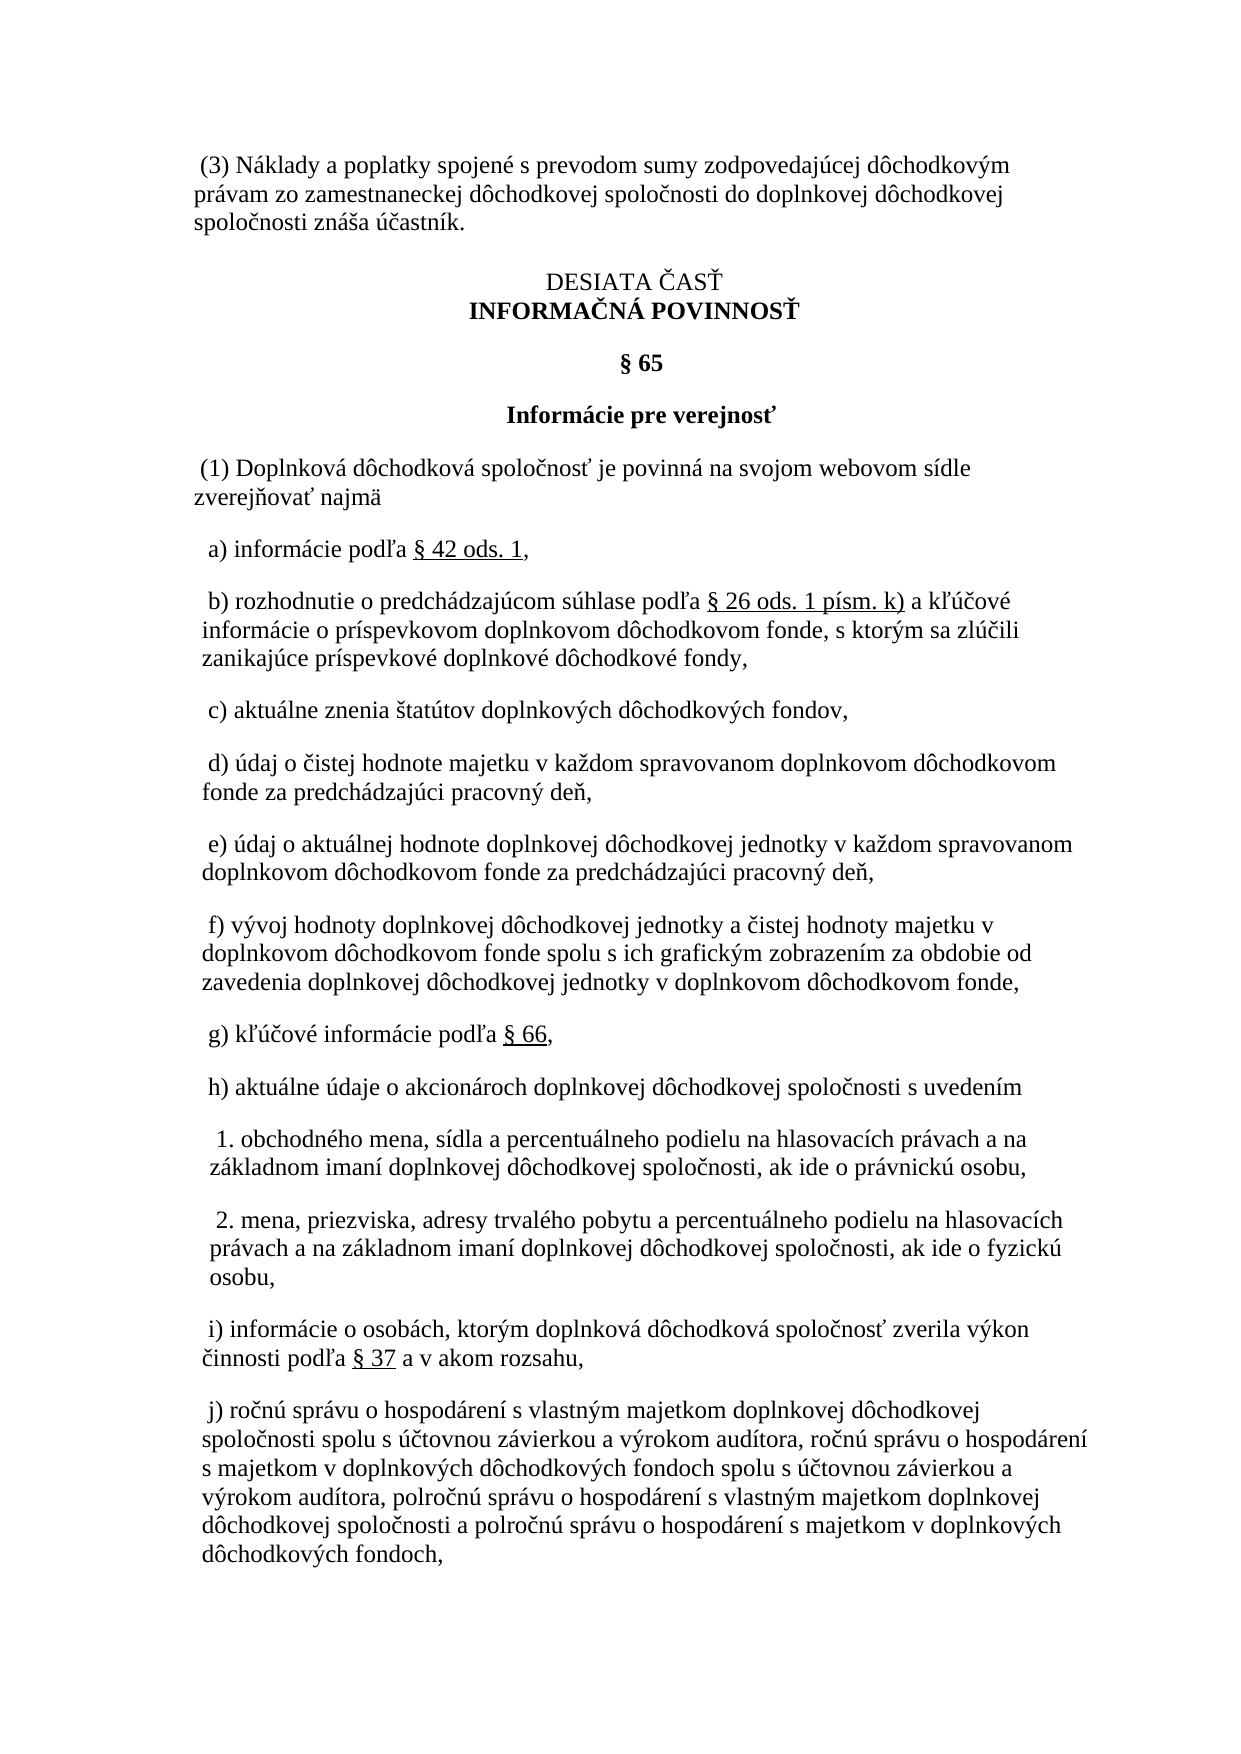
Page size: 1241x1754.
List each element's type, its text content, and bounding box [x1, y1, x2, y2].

text j) ročnú správu o hospodárení s vlastným majetkom doplnkovej dôchodkovej spoločnosti spolu s účtovnou závierkou a výrokom audítora, ročnú správu o hospodárení s majetkom v doplnkových dôchodkových fondoch spolu s účtovnou závierkou a výrokom audítora, polročnú správu o hospodárení s vlastným majetkom doplnkovej dôchodkovej spoločnosti a polročnú správu o hospodárení s majetkom v doplnkových dôchodkových fondoch, [202, 1395, 1090, 1568]
text DESIATA ČASŤ [178, 267, 1090, 296]
text b) rozhodnutie o predchádzajúcom súhlase podľa § 26 ods. 1 písm. k) a kľúčové informácie o príspevkovom doplnkovom dôchodkovom fonde, s ktorým sa zlúčili zanikajúce príspevkové doplnkové dôchodkové fondy, [202, 586, 1090, 672]
text § 65 [186, 348, 1090, 377]
text i) informácie o osobách, ktorým doplnková dôchodková spoločnosť zverila výkon činnosti podľa § 37 a v akom rozsahu, [202, 1314, 1090, 1372]
text e) údaj o aktuálnej hodnote doplnkovej dôchodkovej jednotky v každom spravovanom doplnkovom dôchodkovom fonde za predchádzajúci pracovný deň, [202, 829, 1090, 886]
text (3) Náklady a poplatky spojené s prevodom sumy zodpovedajúcej dôchodkovým právam zo zamestnaneckej dôchodkovej spoločnosti do doplnkovej dôchodkovej spoločnosti znáša účastník. [194, 150, 1090, 236]
text d) údaj o čistej hodnote majetku v každom spravovanom doplnkovom dôchodkovom fonde za predchádzajúci pracovný deň, [202, 748, 1090, 805]
text 2. mena, priezviska, adresy trvalého pobytu a percentuálneho podielu na hlasovacích právach a na základnom imaní doplnkovej dôchodkovej spoločnosti, ak ide o fyzickú osobu, [209, 1205, 1090, 1291]
text 1. obchodného mena, sídla a percentuálneho podielu na hlasovacích právach a na základnom imaní doplnkovej dôchodkovej spoločnosti, ak ide o právnickú osobu, [209, 1124, 1090, 1181]
text f) vývoj hodnoty doplnkovej dôchodkovej jednotky a čistej hodnoty majetku v doplnkovom dôchodkovom fonde spolu s ich grafickým zobrazením za obdobie od zavedenia doplnkovej dôchodkovej jednotky v doplnkovom dôchodkovom fonde, [202, 910, 1090, 996]
text c) aktuálne znenia štatútov doplnkových dôchodkových fondov, [202, 696, 1090, 724]
text h) aktuálne údaje o akcionároch doplnkovej dôchodkovej spoločnosti s uvedením [202, 1072, 1090, 1100]
text (1) Doplnková dôchodková spoločnosť je povinná na svojom webovom sídle zverejňovať najmä [194, 453, 1090, 510]
text Informácie pre verejnosť [186, 401, 1090, 429]
text a) informácie podľa § 42 ods. 1, [202, 534, 1090, 562]
text g) kľúčové informácie podľa § 66, [202, 1019, 1090, 1048]
text INFORMAČNÁ POVINNOSŤ [178, 296, 1090, 325]
